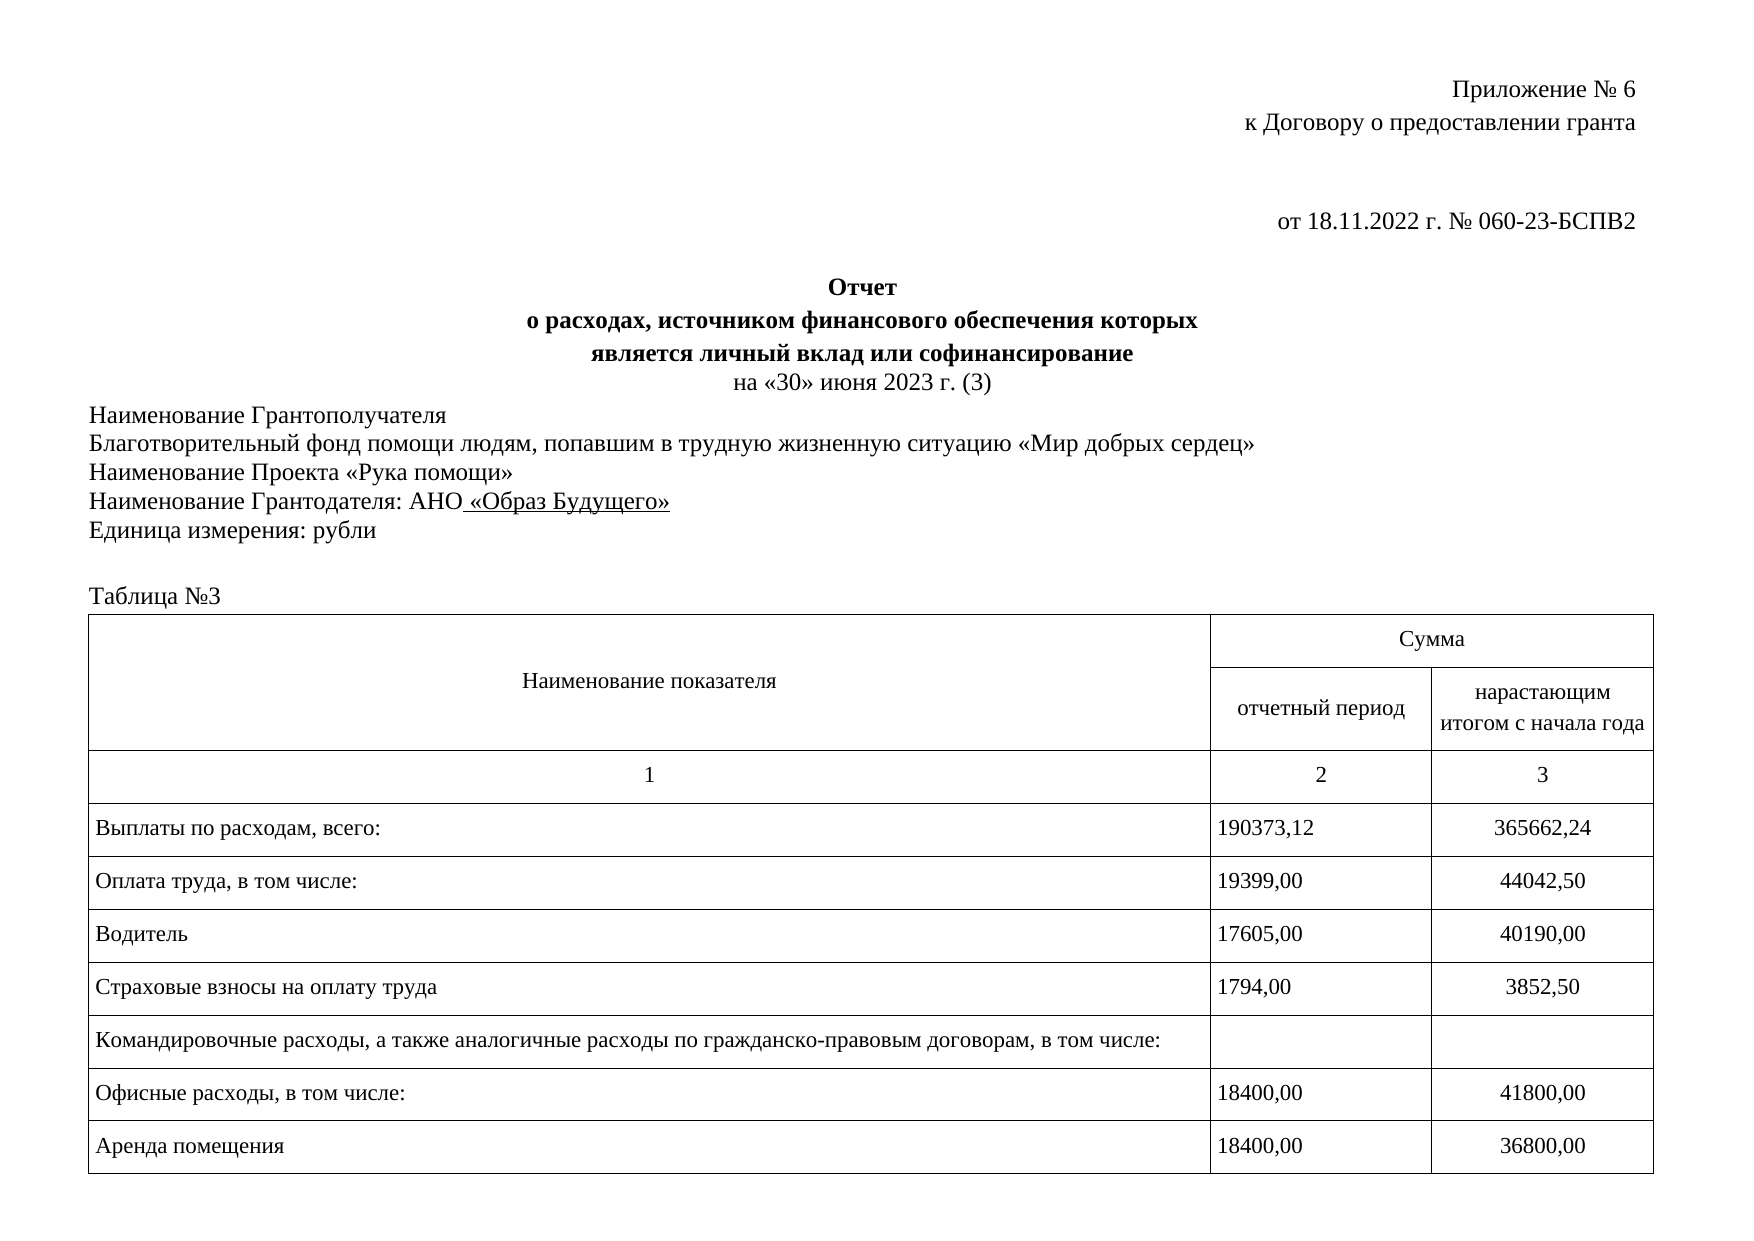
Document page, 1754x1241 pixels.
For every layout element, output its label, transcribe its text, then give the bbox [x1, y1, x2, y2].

table_cell 3852,50 [1432, 963, 1653, 1014]
table_cell нарастающим итогом с начала года [1432, 668, 1653, 750]
table_cell 40190,00 [1432, 910, 1653, 962]
table_cell Водитель [89, 910, 1210, 962]
table_cell Аренда помещения [89, 1121, 1210, 1173]
text о расходах, источником финансового обеспечения которых [89, 305, 1636, 334]
text Наименование Грантополучателя [89, 400, 1636, 428]
table_cell 365662,24 [1432, 804, 1653, 856]
table_cell 1794,00 [1211, 963, 1431, 1014]
table_cell 18400,00 [1211, 1069, 1431, 1120]
table_cell 190373,12 [1211, 804, 1431, 856]
table_cell [1211, 1016, 1431, 1067]
table_cell 3 [1432, 751, 1653, 803]
text Наименование Грантодателя: АНО «Образ Будущего» [89, 486, 1636, 515]
text Таблица №3 [89, 581, 1636, 609]
table_cell Офисные расходы, в том числе: [89, 1069, 1210, 1120]
table_cell 18400,00 [1211, 1121, 1431, 1173]
text Приложение № 6 [89, 74, 1636, 103]
text является личный вклад или софинансирование [89, 338, 1636, 367]
text Наименование Проекта «Рука помощи» [89, 457, 1636, 486]
table_cell отчетный период [1211, 668, 1431, 750]
table_cell 17605,00 [1211, 910, 1431, 962]
table_cell 44042,50 [1432, 857, 1653, 909]
table_header Сумма [1211, 615, 1653, 667]
table_cell 41800,00 [1432, 1069, 1653, 1120]
table_cell Страховые взносы на оплату труда [89, 963, 1210, 1014]
text на «30» июня 2023 г. (3) [89, 367, 1636, 396]
table_cell 36800,00 [1432, 1121, 1653, 1173]
text от 18.11.2022 г. № 060-23-БСПВ2 [89, 206, 1636, 235]
table_cell 2 [1211, 751, 1431, 803]
table_cell Командировочные расходы, а также аналогичные расходы по гражданско-правовым договорам, в том числе: [89, 1016, 1210, 1067]
text Отчет [89, 272, 1636, 301]
text к Договору о предоставлении гранта [89, 107, 1636, 136]
table_cell Оплата труда, в том числе: [89, 857, 1210, 909]
table_header Наименование показателя [89, 615, 1210, 750]
table_cell 1 [89, 751, 1210, 803]
table_cell Выплаты по расходам, всего: [89, 804, 1210, 856]
table_cell [1432, 1016, 1653, 1067]
text Благотворительный фонд помощи людям, попавшим в трудную жизненную ситуацию «Мир добрых сердец» [89, 428, 1636, 457]
text Единица измерения: рубли [89, 515, 1636, 543]
table_cell 19399,00 [1211, 857, 1431, 909]
